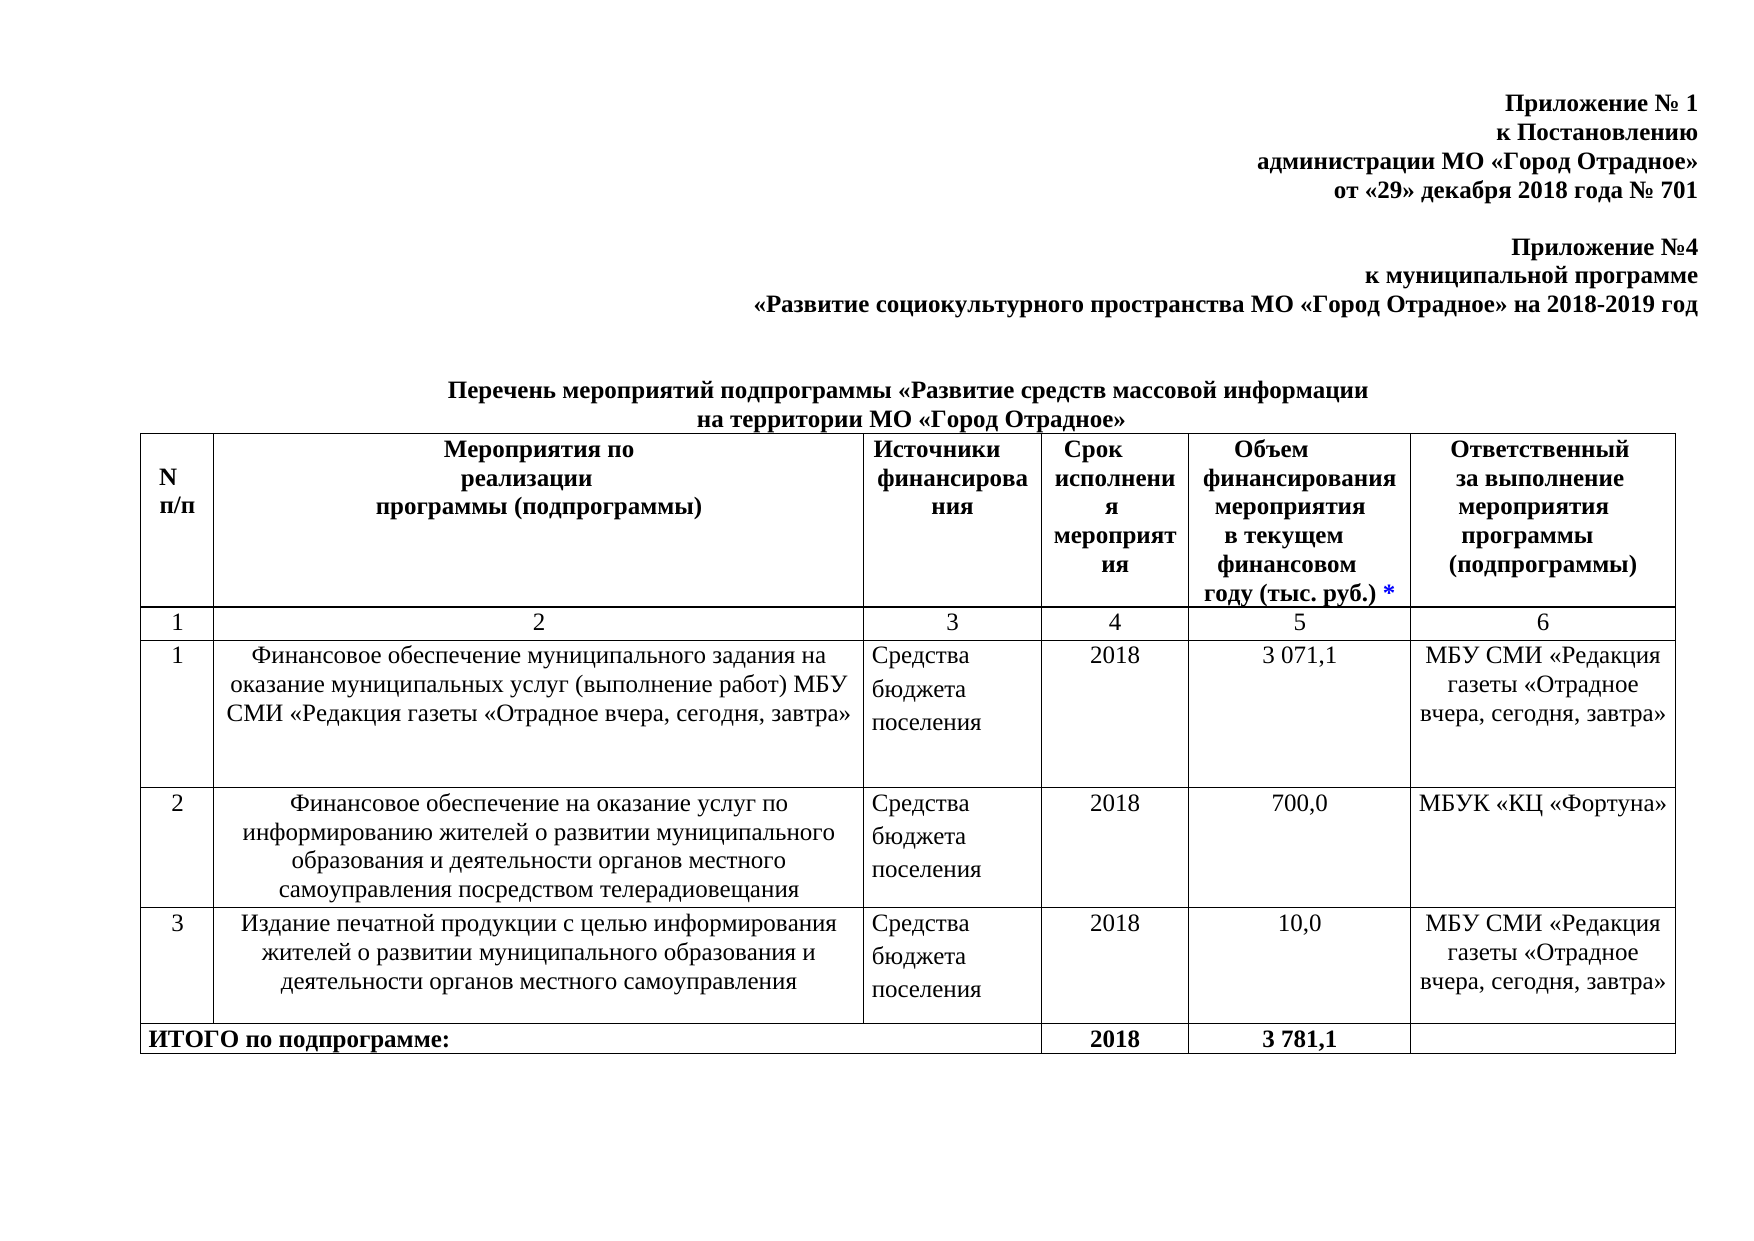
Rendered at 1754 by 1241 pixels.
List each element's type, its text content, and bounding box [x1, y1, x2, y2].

table_cell Финансовое обеспечение муниципального задания на оказание муниципальных услуг (выполнение работ) МБУ СМИ «Редакция газеты «Отрадное вчера, сегодня, завтра» [214, 641, 863, 787]
table_cell 1 [141, 608, 213, 639]
table_cell 6 [1411, 608, 1675, 639]
table_header Мероприятия по реализации программы (подпрограммы) [214, 434, 863, 606]
text к муниципальной программе [118, 260, 1698, 289]
table_cell МБУК «КЦ «Фортуна» [1411, 788, 1675, 907]
table_cell 2018 [1042, 908, 1188, 1023]
table_cell Средства бюджета поселения [864, 908, 1041, 1023]
table_cell 700,0 [1189, 788, 1410, 907]
table_cell 10,0 [1189, 908, 1410, 1023]
table_cell МБУ СМИ «Редакция газеты «Отрадное вчера, сегодня, завтра» [1411, 908, 1675, 1023]
text Приложение №4 [118, 232, 1698, 260]
table_cell 3 071,1 [1189, 641, 1410, 787]
text Приложение № 1 [118, 88, 1698, 117]
text «Развитие социокультурного пространства МО «Город Отрадное» на 2018-2019 год [118, 289, 1698, 318]
table_header Объем финансирования мероприятия в текущем финансовом году (тыс. руб.) * [1189, 434, 1410, 606]
table_header Срок исполнения мероприятия [1042, 434, 1188, 606]
table_cell [1411, 1024, 1675, 1053]
table_cell Издание печатной продукции с целью информирования жителей о развитии муниципального образования и деятельности органов местного самоуправления [214, 908, 863, 1023]
table_header Источники финансирования [864, 434, 1041, 606]
table_header N п/п [141, 434, 213, 606]
table_cell Средства бюджета поселения [864, 641, 1041, 787]
table_cell Средства бюджета поселения [864, 788, 1041, 907]
table_cell 2018 [1042, 1024, 1188, 1053]
table_cell 2018 [1042, 788, 1188, 907]
text администрации МО «Город Отрадное» [118, 146, 1698, 175]
table_cell 2 [214, 608, 863, 639]
text Перечень мероприятий подпрограммы «Развитие средств массовой информации [118, 375, 1698, 404]
table_cell МБУ СМИ «Редакция газеты «Отрадное вчера, сегодня, завтра» [1411, 641, 1675, 787]
table_header Ответственный за выполнение мероприятия программы (подпрограммы) [1411, 434, 1675, 606]
text от «29» декабря 2018 года № 701 [118, 175, 1698, 203]
table_cell 4 [1042, 608, 1188, 639]
table_cell Финансовое обеспечение на оказание услуг по информированию жителей о развитии муниципального образования и деятельности органов местного самоуправления посредством телерадиовещания [214, 788, 863, 907]
table_cell ИТОГО по подпрограмме: [141, 1024, 1041, 1053]
table_cell 1 [141, 641, 213, 787]
table_cell 3 [141, 908, 213, 1023]
table_cell 3 [864, 608, 1041, 639]
text на территории МО «Город Отрадное» [118, 404, 1698, 433]
table_cell 3 781,1 [1189, 1024, 1410, 1053]
table_cell 2 [141, 788, 213, 907]
text к Постановлению [118, 117, 1698, 146]
table_cell 2018 [1042, 641, 1188, 787]
table_cell 5 [1189, 608, 1410, 639]
